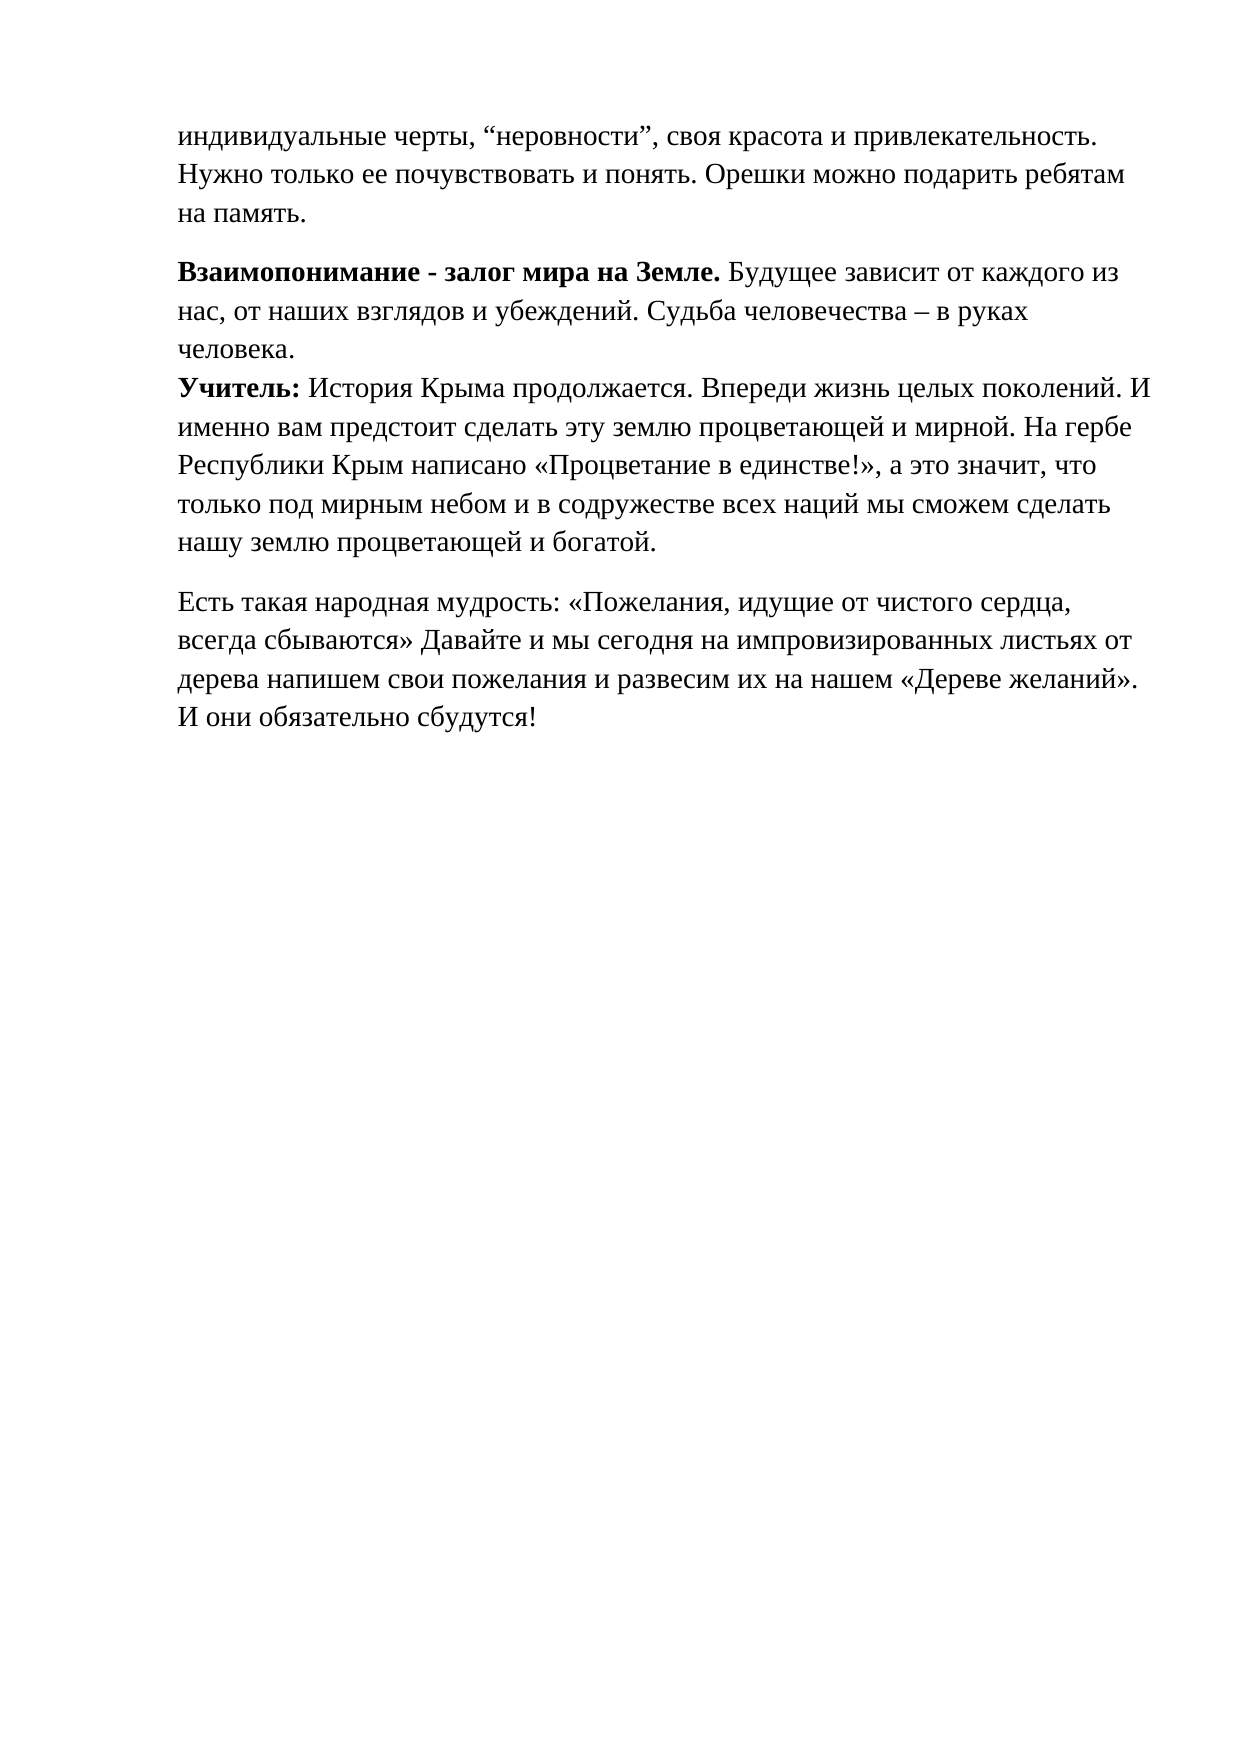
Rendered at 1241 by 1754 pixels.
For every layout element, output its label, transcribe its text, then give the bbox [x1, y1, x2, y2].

text Есть такая народная мудрость: «Пожелания, идущие от чистого сердца, всегда сбываются» Давайте и мы сегодня на импровизированных листьях от дерева напишем свои пожелания и развесим их на нашем «Дереве желаний». И они обязательно сбудутся! [177, 584, 1152, 733]
text Взаимопонимание - залог мира на Земле. Будущее зависит от каждого из нас, от наших взглядов и убеждений. Судьба человечества – в руках человека. Учитель: История Крыма продолжается. Впереди жизнь целых поколений. И именно вам предстоит сделать эту землю процветающей и мирной. На гербе Республики Крым написано «Процветание в единстве!», а это значит, что только под мирным небом и в содружестве всех наций мы сможем сделать нашу землю процветающей и богатой. [177, 254, 1152, 558]
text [177, 118, 1152, 229]
